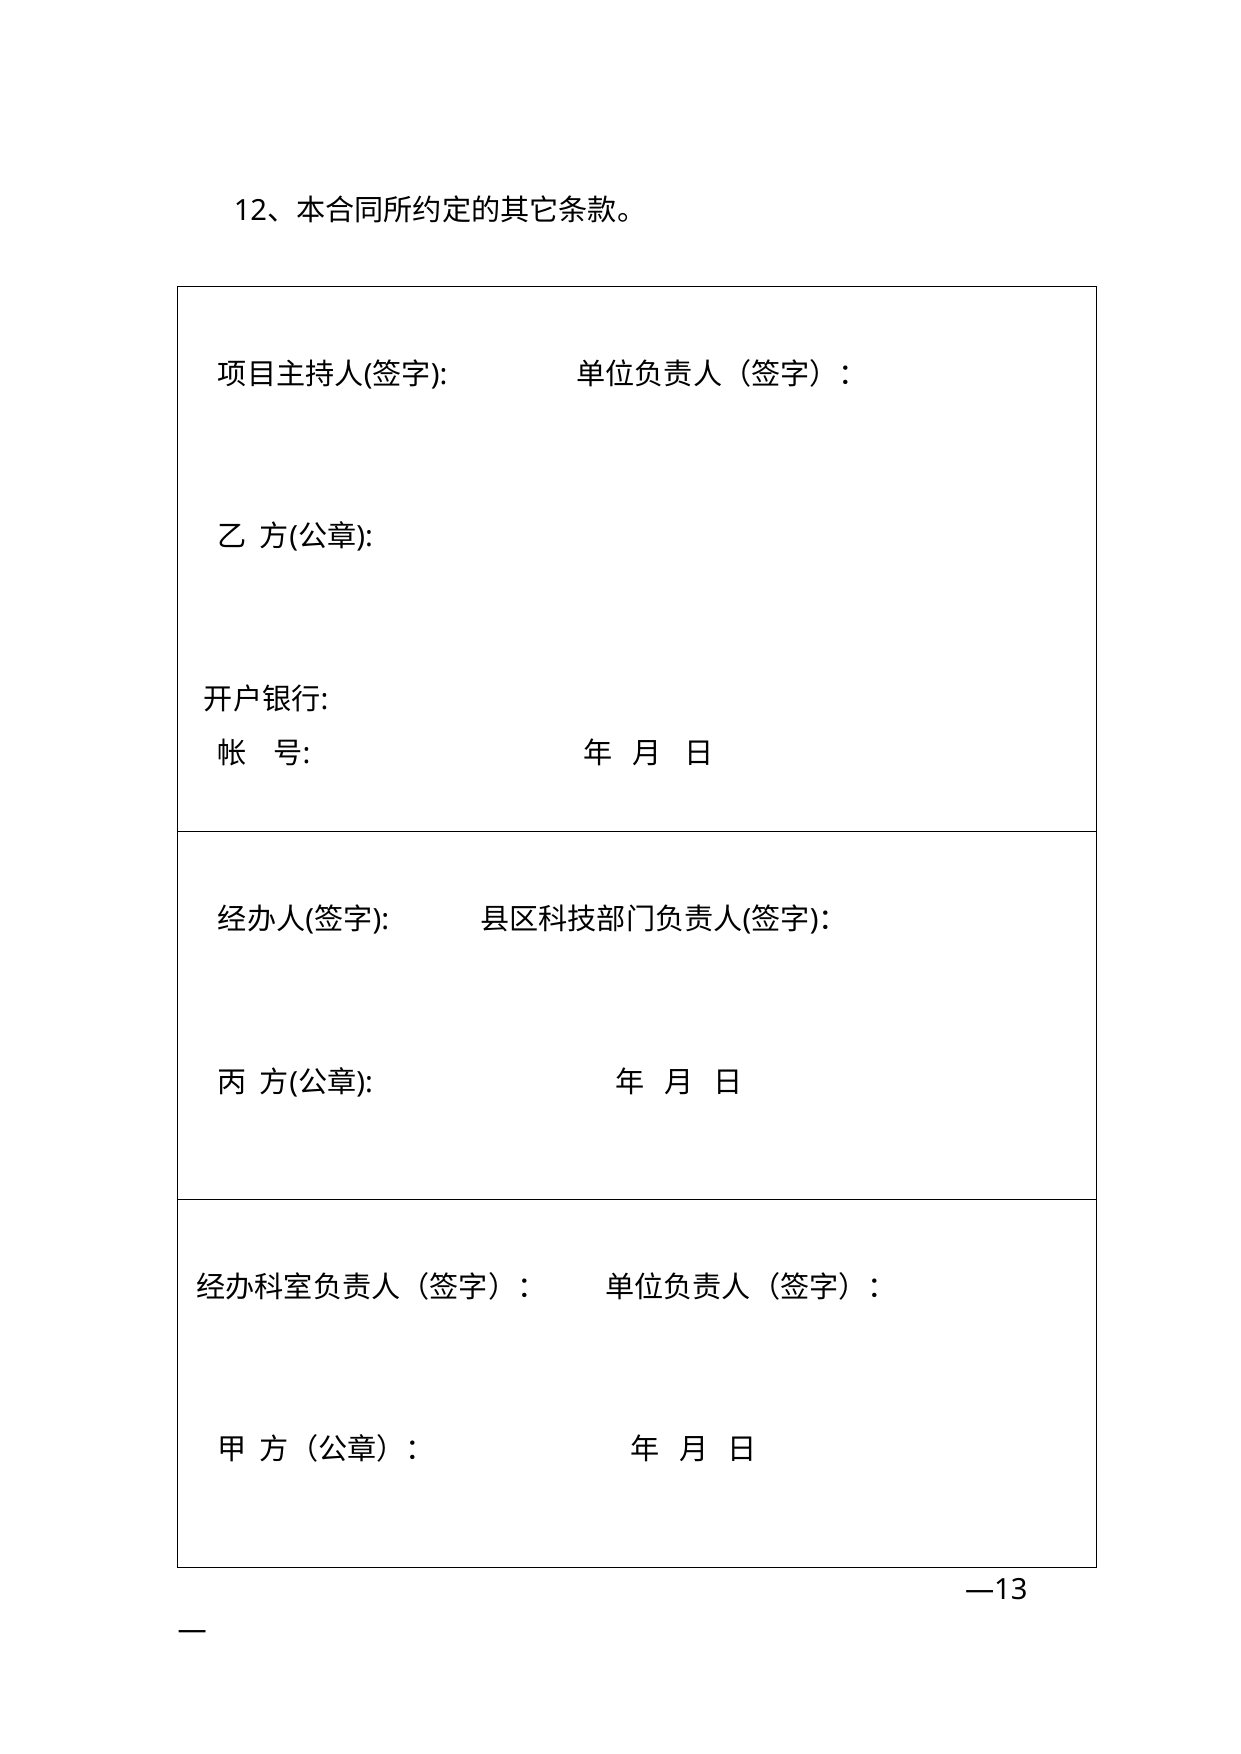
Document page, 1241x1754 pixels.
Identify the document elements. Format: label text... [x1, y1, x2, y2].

text 12、本合同所约定的其它条款。 [177, 177, 1092, 231]
table_header 项目主持人(签字): 单位负责人（签字）： 乙 方(公章): 开户银行: 帐 号: 年 月 日 [178, 287, 1096, 831]
table_cell 经办科室负责人（签字）： 单位负责人（签字）： 甲 方（公章）： 年 月 日 [178, 1200, 1096, 1567]
table_cell 经办人(签字): 县区科技部门负责人(签字)： 丙 方(公章): 年 月 日 [178, 832, 1096, 1199]
